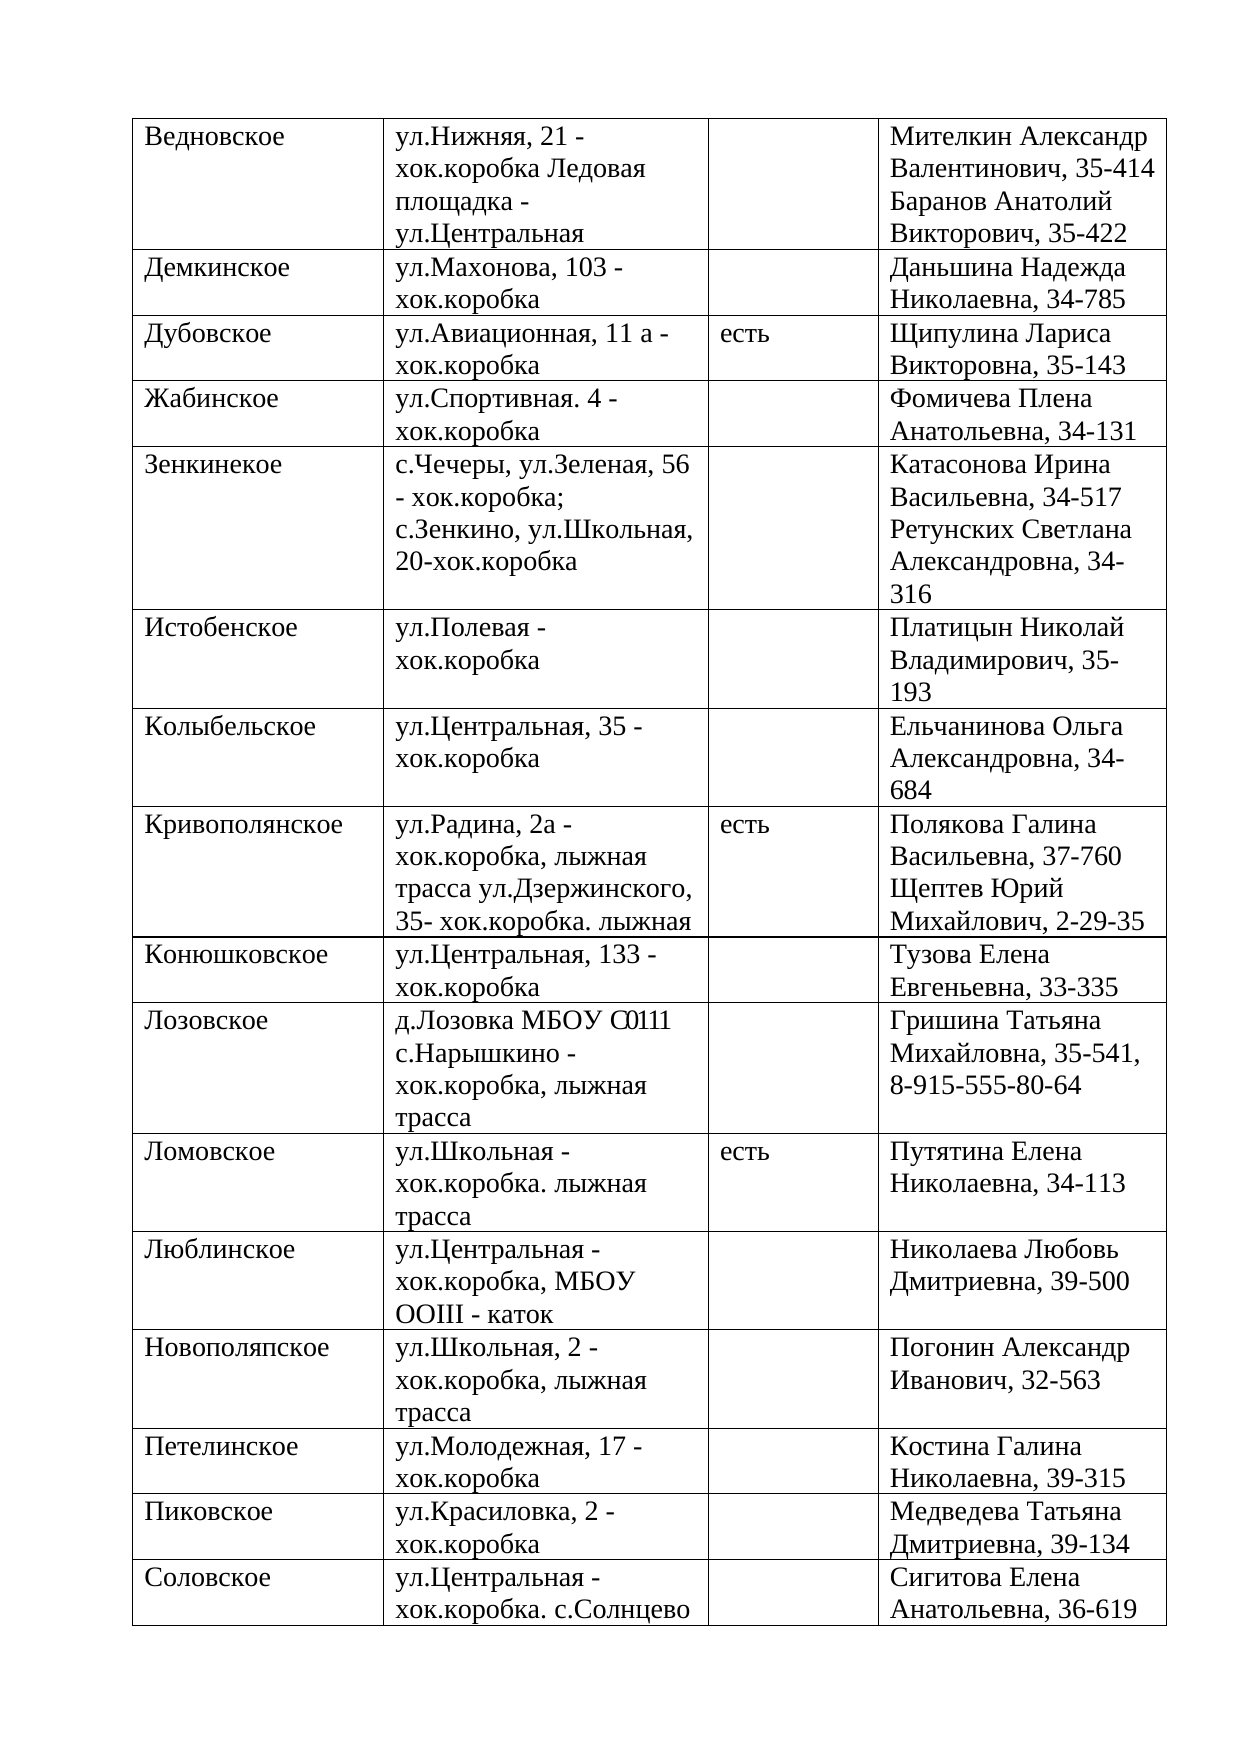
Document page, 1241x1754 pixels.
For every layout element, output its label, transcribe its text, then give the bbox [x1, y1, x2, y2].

table_cell Ломовское [133, 1134, 383, 1231]
table_cell есть [709, 1134, 878, 1231]
table_cell ул.Центральная, 35 - хок.коробка [384, 709, 708, 806]
table_cell с.Чечеры, ул.Зеленая, 56 - хок.коробка; с.Зенкино, ул.Школьная, 20-хок.коробка [384, 447, 708, 609]
table_cell ул.Центральная - хок.коробка, МБОУ OOIII - каток [384, 1232, 708, 1329]
table_cell [709, 119, 878, 249]
table_cell [709, 610, 878, 707]
table_cell ул.Полевая - хок.коробка [384, 610, 708, 707]
table_cell Щипулина Лариса Викторовна, 35-143 [879, 316, 1166, 380]
table_cell Николаева Любовь Дмитриевна, 39-500 [879, 1232, 1166, 1329]
table_cell Ельчанинова Ольга Александровна, 34-684 [879, 709, 1166, 806]
table_cell Фомичева Плена Анатольевна, 34-131 [879, 381, 1166, 446]
table_cell [709, 1330, 878, 1427]
table_cell Лозовское [133, 1003, 383, 1133]
table_cell Путятина Елена Николаевна, 34-113 [879, 1134, 1166, 1231]
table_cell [384, 1560, 708, 1625]
table_cell Ведновское [133, 119, 383, 249]
table_cell [709, 447, 878, 609]
table_cell [709, 1003, 878, 1133]
table_cell ул.Школьная, 2 - хок.коробка, лыжная трасса [384, 1330, 708, 1427]
table_cell Конюшковское [133, 938, 383, 1002]
table_cell ул.Радина, 2а - хок.коробка, лыжная трасса ул.Дзержинского, 35- хок.коробка. лыжная [384, 807, 708, 936]
table_cell Пиковское [133, 1494, 383, 1559]
table_cell Колыбельское [133, 709, 383, 806]
table_cell Погонин Александр Иванович, 32-563 [879, 1330, 1166, 1427]
table_cell Демкинское [133, 250, 383, 314]
table_cell Катасонова Ирина Васильевна, 34-517 Ретунских Светлана Александровна, 34-316 [879, 447, 1166, 609]
table_cell ул.Школьная - хок.коробка. лыжная трасса [384, 1134, 708, 1231]
table_cell Зенкинекое [133, 447, 383, 609]
table_cell Медведева Татьяна Дмитриевна, 39-134 [879, 1494, 1166, 1559]
table_cell [709, 709, 878, 806]
table_cell ул.Спортивная. 4 - хок.коробка [384, 381, 708, 446]
table_cell [709, 938, 878, 1002]
table_cell д.Лозовка МБОУ С0111 с.Нарышкино - хок.коробка, лыжная трасса [384, 1003, 708, 1133]
table_cell Костина Галина Николаевна, 39-315 [879, 1429, 1166, 1493]
table_cell есть [709, 316, 878, 380]
table_cell Мителкин Александр Валентинович, 35-414 Баранов Анатолий Викторович, 35-422 [879, 119, 1166, 249]
table_cell ул.Молодежная, 17 -хок.коробка [384, 1429, 708, 1493]
table_cell Гришина Татьяна Михайловна, 35-541, 8-915-555-80-64 [879, 1003, 1166, 1133]
table_cell Люблинское [133, 1232, 383, 1329]
table_cell Полякова Галина Васильевна, 37-760 Щептев Юрий Михайлович, 2-29-35 [879, 807, 1166, 936]
table_cell [709, 1494, 878, 1559]
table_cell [879, 1560, 1166, 1625]
table_cell ул.Махонова, 103 - хок.коробка [384, 250, 708, 314]
table_cell Истобенское [133, 610, 383, 707]
table_cell [709, 1560, 878, 1625]
table_cell Петелинское [133, 1429, 383, 1493]
table_cell ул.Центральная, 133 - хок.коробка [384, 938, 708, 1002]
table_cell Кривополянское [133, 807, 383, 936]
table_cell ул.Красиловка, 2 - хок.коробка [384, 1494, 708, 1559]
table_cell [709, 381, 878, 446]
table_cell Даньшина Надежда Николаевна, 34-785 [879, 250, 1166, 314]
table_cell ул.Авиационная, 11 а - хок.коробка [384, 316, 708, 380]
table_cell [709, 1232, 878, 1329]
table_cell [709, 1429, 878, 1493]
table_cell есть [709, 807, 878, 936]
table_cell Новополяпское [133, 1330, 383, 1427]
table_cell ул.Нижняя, 21 - хок.коробка Ледовая площадка - ул.Центральная [384, 119, 708, 249]
table_cell [709, 250, 878, 314]
table_cell Тузова Елена Евгеньевна, 33-335 [879, 938, 1166, 1002]
table_cell Жабинское [133, 381, 383, 446]
table_cell Соловское [133, 1560, 383, 1625]
table_cell Дубовское [133, 316, 383, 380]
table_cell Платицын Николай Владимирович, 35-193 [879, 610, 1166, 707]
